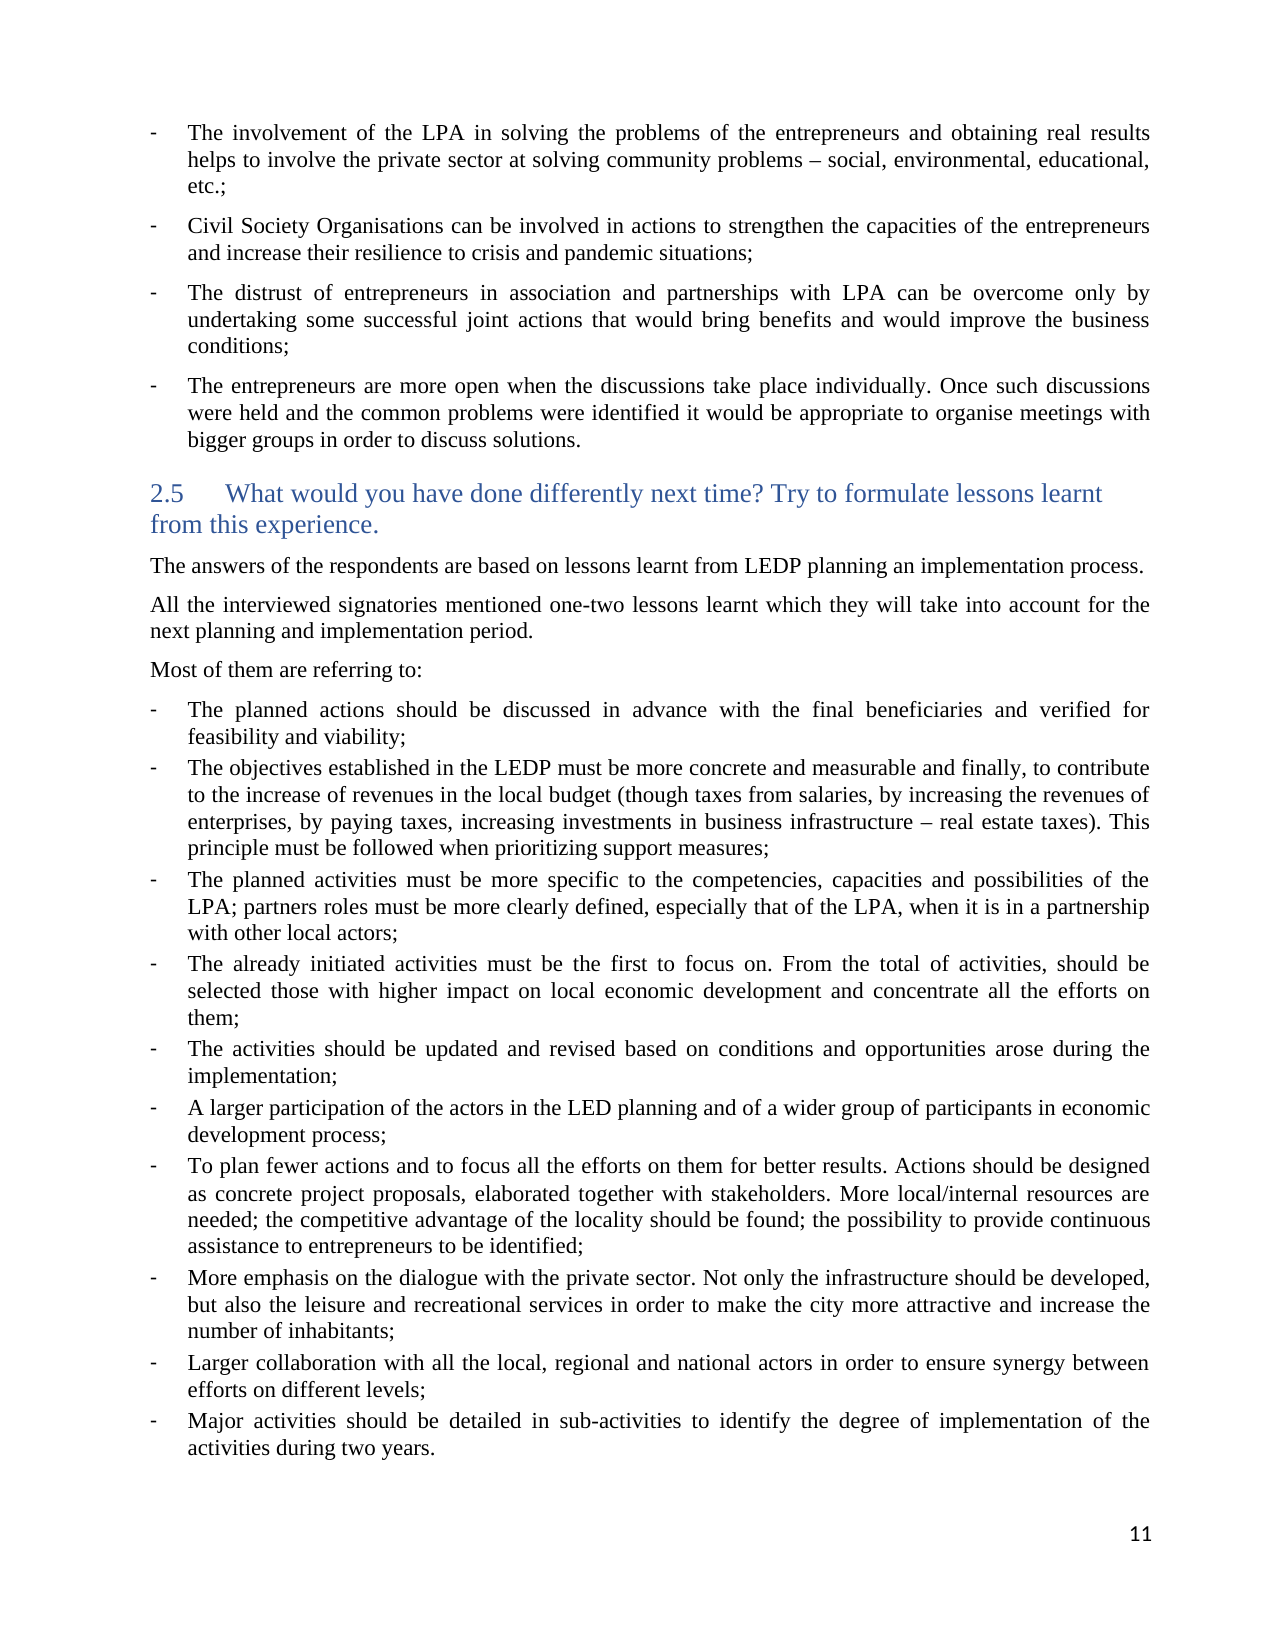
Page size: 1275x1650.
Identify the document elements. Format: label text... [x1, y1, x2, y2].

list The planned actions should be discussed in advance with the final beneficiaries and verified for feasibility and viability; [150, 695, 1152, 749]
list The involvement of the LPA in solving the problems of the entrepreneurs and obtaining real results helps to involve the private sector at solving community problems – social, environmental, educational, etc.; [150, 118, 1152, 199]
list The objectives established in the LEDP must be more concrete and measurable and finally, to contribute to the increase of revenues in the local budget (though taxes from salaries, by increasing the revenues of enterprises, by paying taxes, increasing investments in business infrastructure – real estate taxes). This principle must be followed when prioritizing support measures; [150, 753, 1152, 861]
list The planned activities must be more specific to the competencies, capacities and possibilities of the LPA; partners roles must be more clearly defined, especially that of the LPA, when it is in a partnership with other local actors; [150, 865, 1152, 945]
list Civil Society Organisations can be involved in actions to strengthen the capacities of the entrepreneurs and increase their resilience to crisis and pandemic situations; [150, 211, 1152, 266]
list The already initiated activities must be the first to focus on. From the total of activities, should be selected those with higher impact on local economic development and concentrate all the efforts on them; [150, 949, 1152, 1030]
list A larger participation of the actors in the LED planning and of a wider group of participants in economic development process; [150, 1093, 1152, 1147]
text Most of them are referring to: [150, 656, 1152, 682]
text All the interviewed signatories mentioned one-two lessons learnt which they will take into account for the next planning and implementation period. [150, 591, 1152, 643]
list The distrust of entrepreneurs in association and partnerships with LPA can be overcome only by undertaking some successful joint actions that would bring benefits and would improve the business conditions; [150, 278, 1152, 359]
list The entrepreneurs are more open when the discussions take place individually. Once such discussions were held and the common problems were identified it would be appropriate to organise meetings with bigger groups in order to discuss solutions. [150, 371, 1152, 452]
subtitle 2.5 What would you have done differently next time? Try to formulate lessons learnt from this experience. [150, 477, 1152, 539]
list The activities should be updated and revised based on conditions and opportunities arose during the implementation; [150, 1034, 1152, 1089]
list Larger collaboration with all the local, regional and national actors in order to ensure synergy between efforts on different levels; [150, 1348, 1152, 1402]
list To plan fewer actions and to focus all the efforts on them for better results. Actions should be designed as concrete project proposals, elaborated together with stakeholders. More local/internal resources are needed; the competitive advantage of the locality should be found; the possibility to provide continuous assistance to entrepreneurs to be identified; [150, 1152, 1152, 1259]
text The answers of the respondents are based on lessons learnt from LEDP planning an implementation process. [150, 552, 1152, 578]
list More emphasis on the dialogue with the private sector. Not only the infrastructure should be developed, but also the leisure and recreational services in order to make the city more attractive and increase the number of inhabitants; [150, 1263, 1152, 1343]
list Major activities should be detailed in sub-activities to identify the degree of implementation of the activities during two years. [150, 1406, 1152, 1461]
